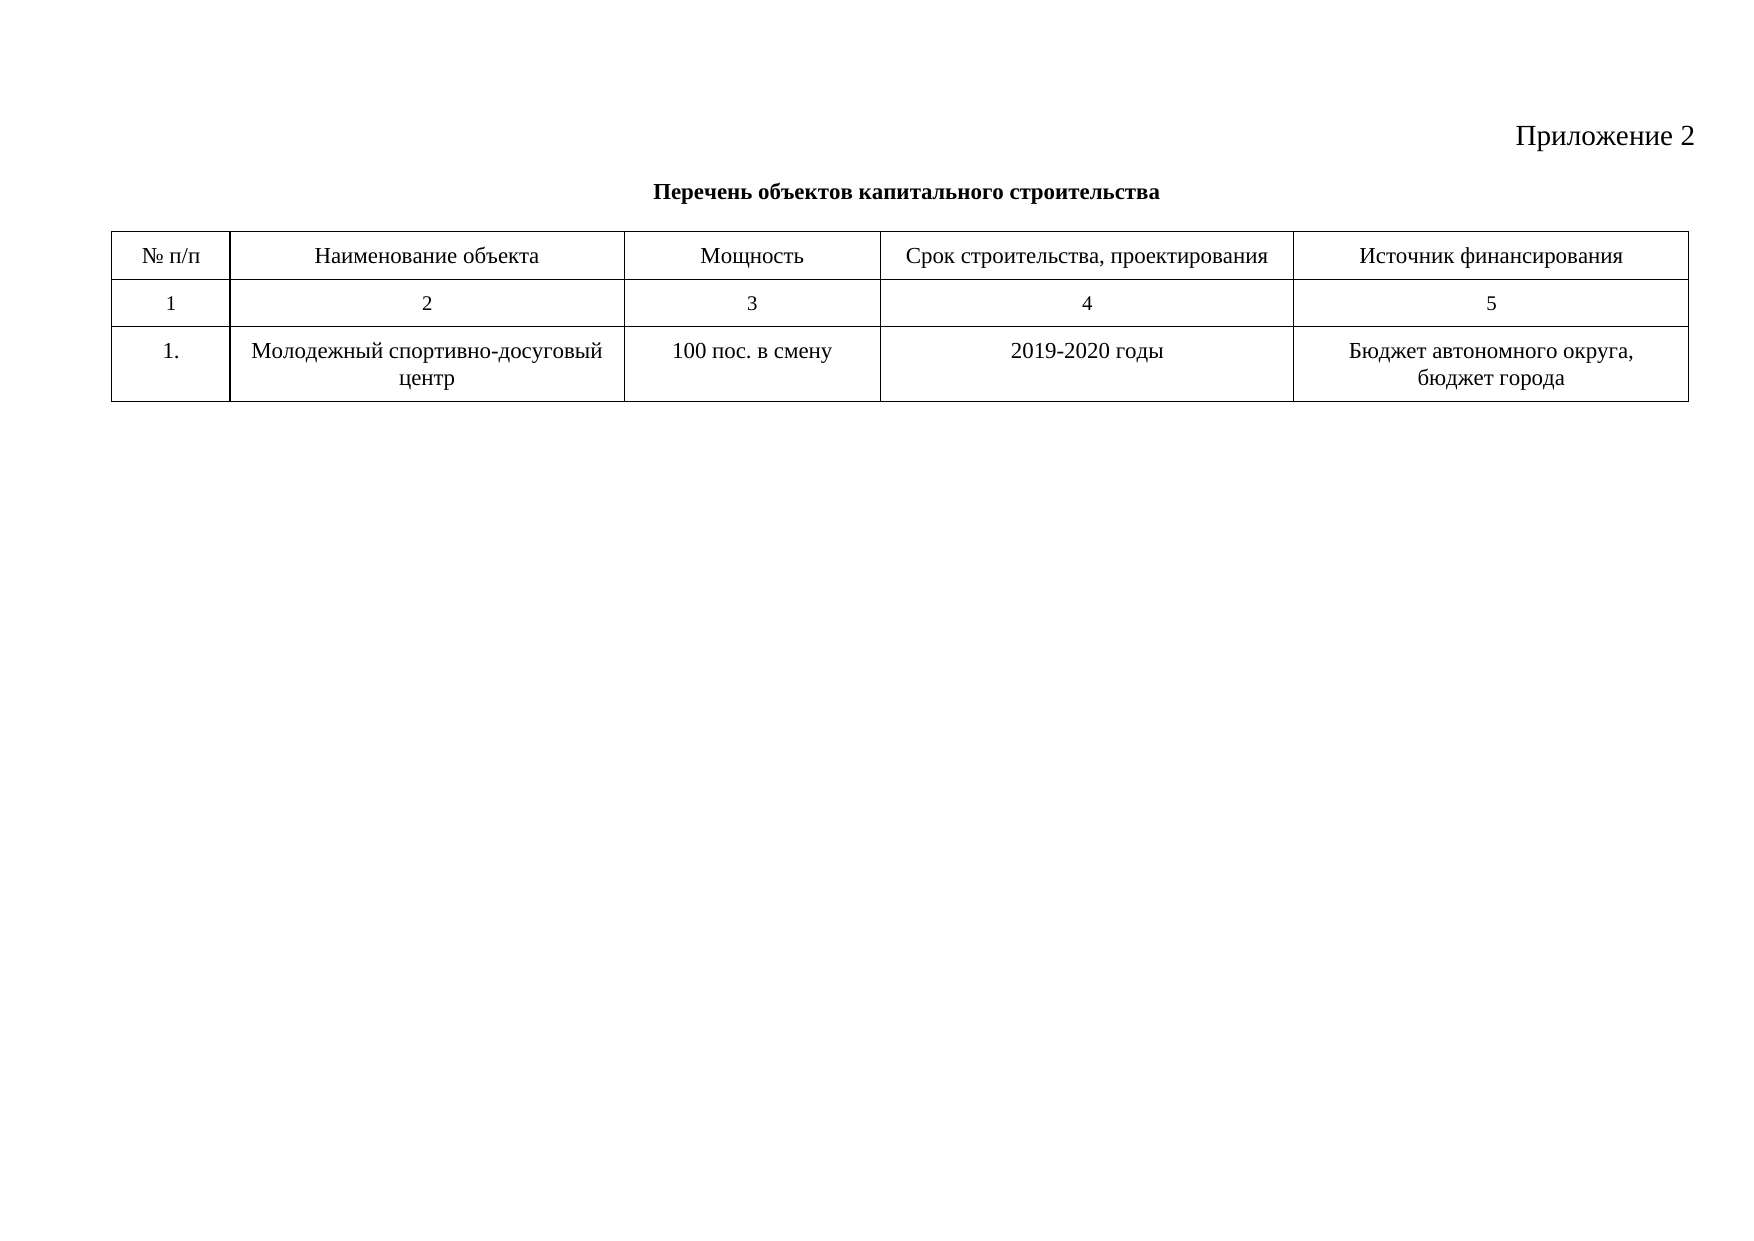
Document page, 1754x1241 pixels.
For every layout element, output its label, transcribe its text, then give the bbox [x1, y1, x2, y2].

text Перечень объектов капитального строительства [118, 178, 1695, 204]
table_cell Бюджет автономного округа, бюджет города [1294, 327, 1688, 401]
table_cell Молодежный спортивно-досуговый центр [231, 327, 624, 401]
table_cell 2 [231, 280, 624, 326]
table_cell 4 [881, 280, 1293, 326]
table_header Срок строительства, проектирования [881, 232, 1293, 279]
table_cell 3 [625, 280, 880, 326]
table_cell 1. [112, 327, 229, 401]
text Приложение 2 [118, 118, 1695, 152]
table_header № п/п [112, 232, 229, 279]
table_header Наименование объекта [231, 232, 624, 279]
table_cell 1 [112, 280, 229, 326]
table_header Мощность [625, 232, 880, 279]
table_header Источник финансирования [1294, 232, 1688, 279]
table_cell 5 [1294, 280, 1688, 326]
table_cell 2019-2020 годы [881, 327, 1293, 401]
table_cell 100 пос. в смену [625, 327, 880, 401]
